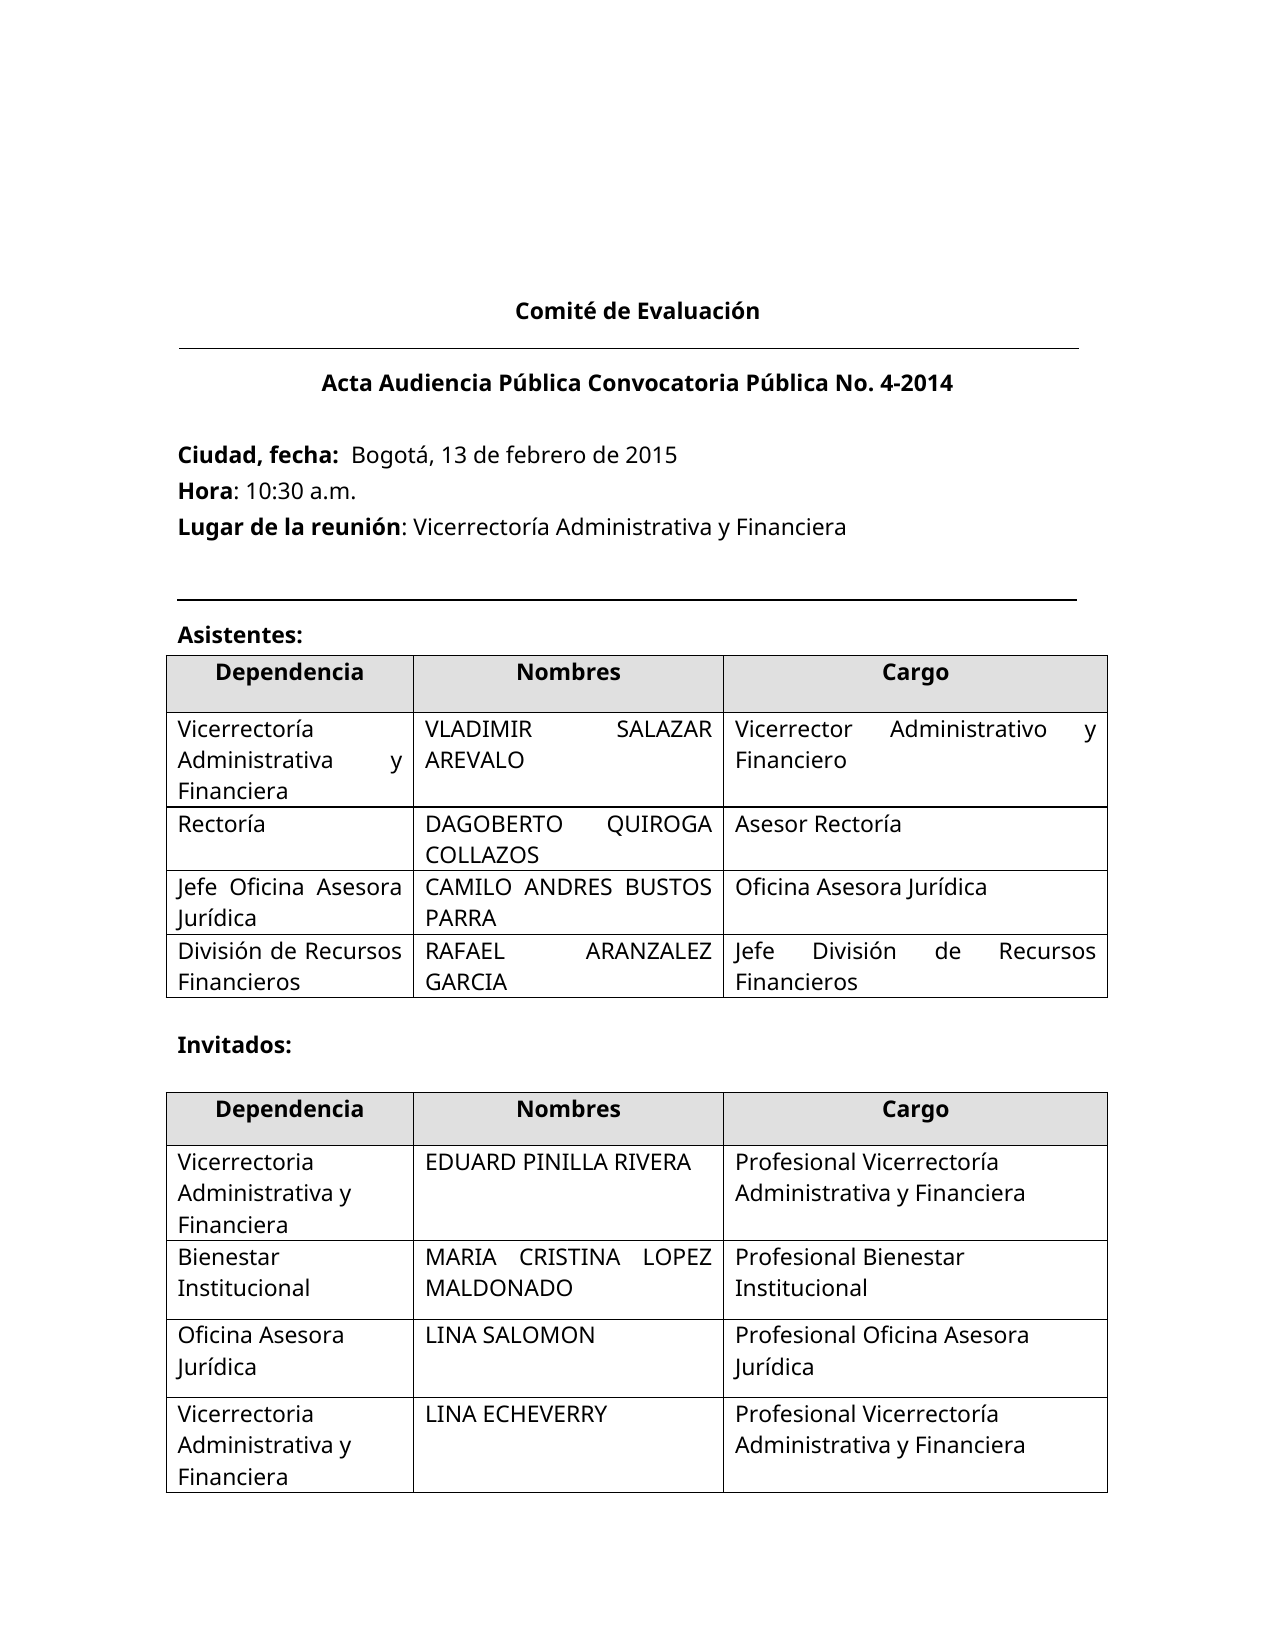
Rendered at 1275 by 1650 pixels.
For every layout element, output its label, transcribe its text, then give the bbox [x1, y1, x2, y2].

table_cell Jefe Oficina Asesora Jurídica [167, 871, 413, 933]
table_header Dependencia [167, 1093, 413, 1145]
table_header Nombres [414, 656, 723, 712]
table_cell Profesional Bienestar Institucional [724, 1241, 1107, 1318]
table_cell EDUARD PINILLA RIVERA [414, 1146, 723, 1240]
table_cell RAFAEL ARANZALEZ GARCIA [414, 935, 723, 997]
table_cell Profesional Vicerrectoría Administrativa y Financiera [724, 1398, 1107, 1492]
text Hora: 10:30 a.m. [177, 475, 1098, 506]
text Invitados: [177, 1029, 1098, 1061]
table_cell Asesor Rectoría [724, 808, 1107, 870]
table_header Cargo [724, 656, 1107, 712]
text Ciudad, fecha: Bogotá, 13 de febrero de 2015 [177, 439, 1098, 470]
table_cell Vicerrectoria Administrativa y Financiera [167, 1398, 413, 1492]
table_cell VLADIMIR SALAZAR AREVALO [414, 713, 723, 806]
table_cell DAGOBERTO QUIROGA COLLAZOS [414, 808, 723, 870]
text Asistentes: [177, 619, 1098, 650]
table_cell Rectoría [167, 808, 413, 870]
table_cell Vicerrector Administrativo y Financiero [724, 713, 1107, 806]
table_cell División de Recursos Financieros [167, 935, 413, 997]
table_header Nombres [414, 1093, 723, 1145]
table_cell Vicerrectoria Administrativa y Financiera [167, 1146, 413, 1240]
table_cell Bienestar Institucional [167, 1241, 413, 1318]
table_cell Oficina Asesora Jurídica [167, 1320, 413, 1397]
table_cell Profesional Oficina Asesora Jurídica [724, 1320, 1107, 1397]
table_header Dependencia [167, 656, 413, 712]
table_cell LINA ECHEVERRY [414, 1398, 723, 1492]
table_cell Profesional Vicerrectoría Administrativa y Financiera [724, 1146, 1107, 1240]
table_header Cargo [724, 1093, 1107, 1145]
table_cell Vicerrectoría Administrativa y Financiera [167, 713, 413, 806]
table_cell Oficina Asesora Jurídica [724, 871, 1107, 933]
table_cell LINA SALOMON [414, 1320, 723, 1397]
text Lugar de la reunión: Vicerrectoría Administrativa y Financiera [177, 511, 1098, 542]
table_cell Jefe División de Recursos Financieros [724, 935, 1107, 997]
text Acta Audiencia Pública Convocatoria Pública No. 4-2014 [177, 367, 1098, 398]
text Comité de Evaluación [177, 295, 1098, 327]
table_cell MARIA CRISTINA LOPEZ MALDONADO [414, 1241, 723, 1318]
table_cell CAMILO ANDRES BUSTOS PARRA [414, 871, 723, 933]
